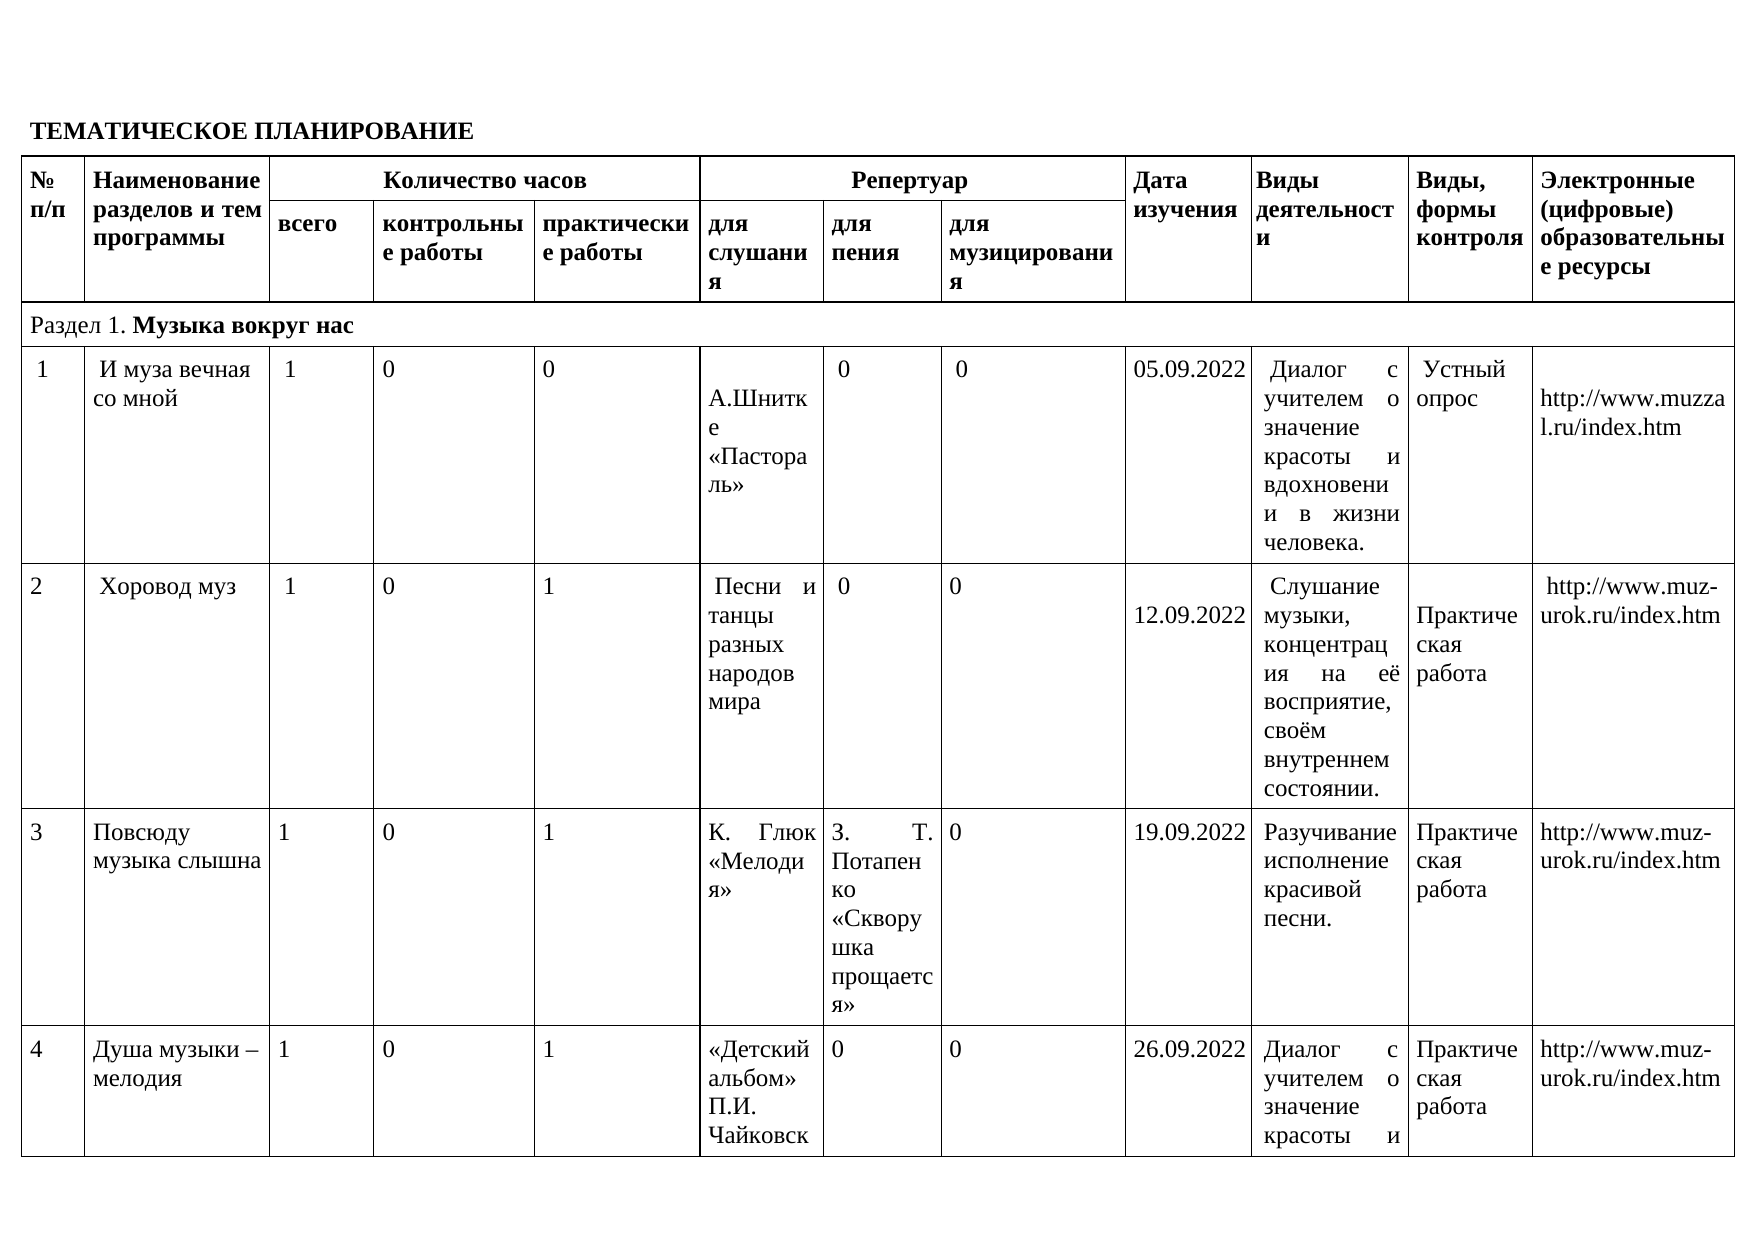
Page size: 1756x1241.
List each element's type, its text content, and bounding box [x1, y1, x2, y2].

table_cell 1 [270, 1026, 373, 1156]
table_cell 12.09.2022 [1126, 564, 1251, 808]
table_header № п/п [22, 157, 84, 301]
table_header Количество часов [270, 157, 699, 200]
table_cell Практиче ская работа [1409, 809, 1532, 1025]
table_cell 1 [270, 347, 373, 562]
table_cell З. Т. Потапен ко «Сквору шка прощаетс я» [824, 809, 941, 1025]
table_cell 1 [535, 564, 699, 808]
table_cell 1 [270, 564, 373, 808]
table_cell Устный опрос [1409, 347, 1532, 562]
table_header Виды, формы контроля [1409, 157, 1532, 301]
table_cell 0 [374, 347, 534, 562]
table_header Репертуар [701, 157, 1125, 200]
table_cell 1 [535, 1026, 699, 1156]
table_cell Диалог с учителем о значение красоты и вдохновени и в жизни человека. [1252, 347, 1408, 562]
table_cell «Детский альбом» П.И. Чайковск [701, 1026, 823, 1156]
table_cell 3 [22, 809, 84, 1025]
table_cell для музицировани я [942, 201, 1125, 301]
table_cell 1 [535, 809, 699, 1025]
table_cell 0 [942, 347, 1125, 562]
table_cell Практиче ская работа [1409, 564, 1532, 808]
table_cell 0 [535, 347, 699, 562]
table_cell 0 [374, 1026, 534, 1156]
table_cell Разучивание исполнение красивой песни. [1252, 809, 1408, 1025]
table_cell 0 [942, 1026, 1125, 1156]
table_cell Практиче ская работа [1409, 1026, 1532, 1156]
subtitle ТЕМАТИЧЕСКОЕ ПЛАНИРОВАНИЕ [29, 116, 1747, 145]
table_cell 0 [824, 564, 941, 808]
table_cell http://www.muz- urok.ru/index.htm [1533, 809, 1734, 1025]
table_cell 0 [942, 809, 1125, 1025]
table_cell А.Шнитк е «Пастора ль» [701, 347, 823, 562]
table_cell 1 [270, 809, 373, 1025]
table_cell практически е работы [535, 201, 699, 301]
table_cell http://www.muzza l.ru/index.htm [1533, 347, 1734, 562]
table_header Дата изучения [1126, 157, 1251, 301]
table_cell 05.09.2022 [1126, 347, 1251, 562]
table_cell http://www.muz- urok.ru/index.htm [1533, 1026, 1734, 1156]
table_cell для слушани я [701, 201, 823, 301]
table_cell Хоровод муз [85, 564, 269, 808]
table_cell И муза вечная со мной [85, 347, 269, 562]
table_cell 26.09.2022 [1126, 1026, 1251, 1156]
table_cell 0 [824, 1026, 941, 1156]
table_header Наименование разделов и тем программы [85, 157, 269, 301]
table_cell 0 [824, 347, 941, 562]
table_cell 0 [942, 564, 1125, 808]
table_cell Диалог с учителем о значение красоты и [1252, 1026, 1408, 1156]
table_cell для пения [824, 201, 941, 301]
table_cell 0 [374, 564, 534, 808]
table_cell Повсюду музыка слышна [85, 809, 269, 1025]
table_cell 0 [374, 809, 534, 1025]
table_cell Песни и танцы разных народов мира [701, 564, 823, 808]
table_cell контрольны е работы [374, 201, 534, 301]
table_cell всего [270, 201, 373, 301]
table_header Электронные (цифровые) образовательны е ресурсы [1533, 157, 1734, 301]
table_header Виды деятельност и [1252, 157, 1408, 301]
table_cell Раздел 1. Музыка вокруг нас [22, 303, 1734, 346]
table_cell 4 [22, 1026, 84, 1156]
table_cell Слушание музыки, концентрац ия на её восприятие, своём внутреннем состоянии. [1252, 564, 1408, 808]
table_cell 2 [22, 564, 84, 808]
table_cell К. Глюк «Мелоди я» [701, 809, 823, 1025]
table_cell http://www.muz- urok.ru/index.htm [1533, 564, 1734, 808]
table_cell 1 [22, 347, 84, 562]
table_cell 19.09.2022 [1126, 809, 1251, 1025]
table_cell Душа музыки – мелодия [85, 1026, 269, 1156]
